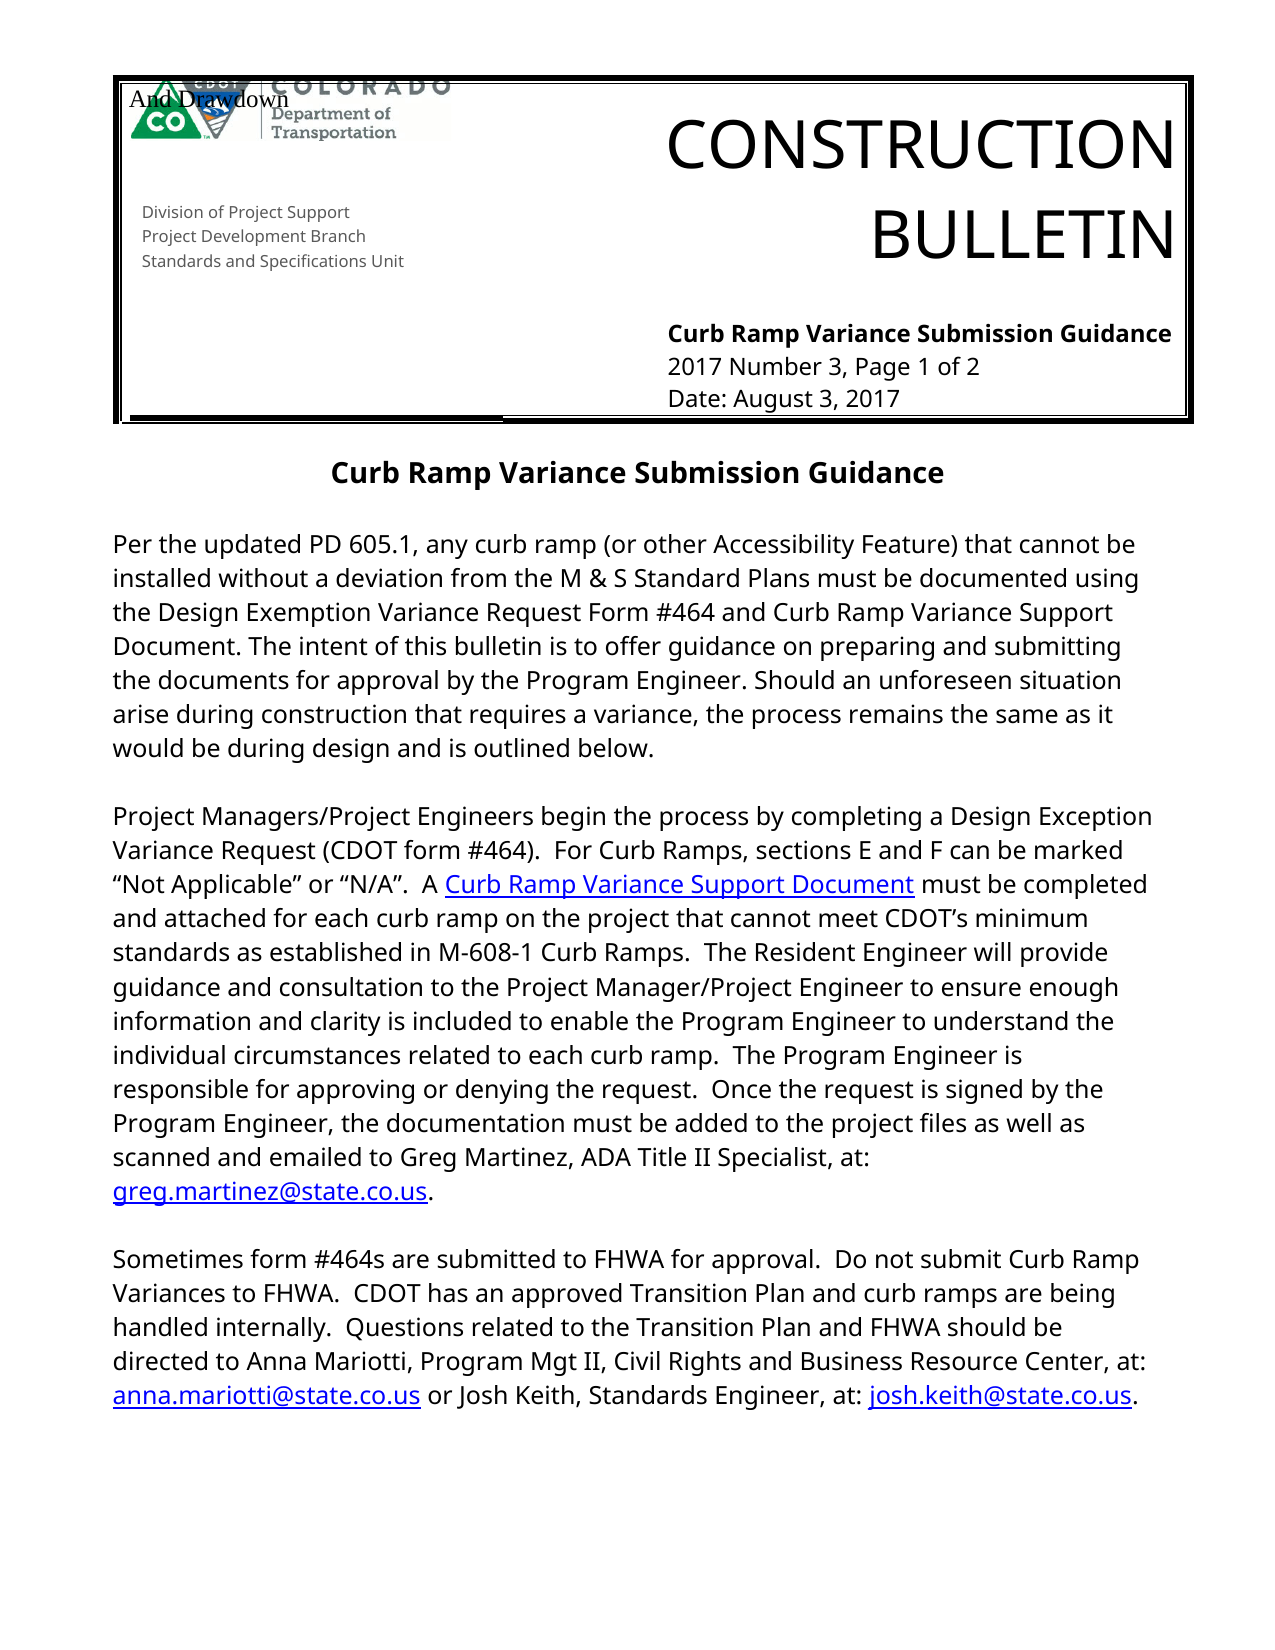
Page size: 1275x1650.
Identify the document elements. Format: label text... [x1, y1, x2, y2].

text Per the updated PD 605.1, any curb ramp (or other Accessibility Feature) that cannot be installed without a deviation from the M & S Standard Plans must be documented using the Design Exemption Variance Request Form #464 and Curb Ramp Variance Support Document. The intent of this bulletin is to offer guidance on preparing and submitting the documents for approval by the Program Engineer. Should an unforeseen situation arise during construction that requires a variance, the process remains the same as it would be during design and is outlined below. [112, 526, 1162, 765]
text Sometimes form #464s are submitted to FHWA for approval. Do not submit Curb Ramp Variances to FHWA. CDOT has an approved Transition Plan and curb ramps are being handled internally. Questions related to the Transition Plan and FHWA should be directed to Anna Mariotti, Program Mgt II, Civil Rights and Business Resource Center, at: anna.mariotti@state.co.us or Josh Keith, Standards Engineer, at: josh.keith@state.co.us. [112, 1242, 1162, 1412]
picture [129, 84, 452, 141]
text Project Managers/Project Engineers begin the process by completing a Design Exception Variance Request (CDOT form #464). For Curb Ramps, sections E and F can be marked “Not Applicable” or “N/A”. A Curb Ramp Variance Support Document must be completed and attached for each curb ramp on the project that cannot meet CDOT’s minimum standards as established in M-608-1 Curb Ramps. The Resident Engineer will provide guidance and consultation to the Project Manager/Project Engineer to ensure enough information and clarity is included to enable the Program Engineer to understand the individual circumstances related to each curb ramp. The Program Engineer is responsible for approving or denying the request. Once the request is signed by the Program Engineer, the documentation must be added to the project files as well as scanned and emailed to Greg Martinez, ADA Title II Specialist, at: greg.martinez@state.co.us. [112, 799, 1162, 1208]
text Curb Ramp Variance Submission Guidance [112, 453, 1162, 492]
